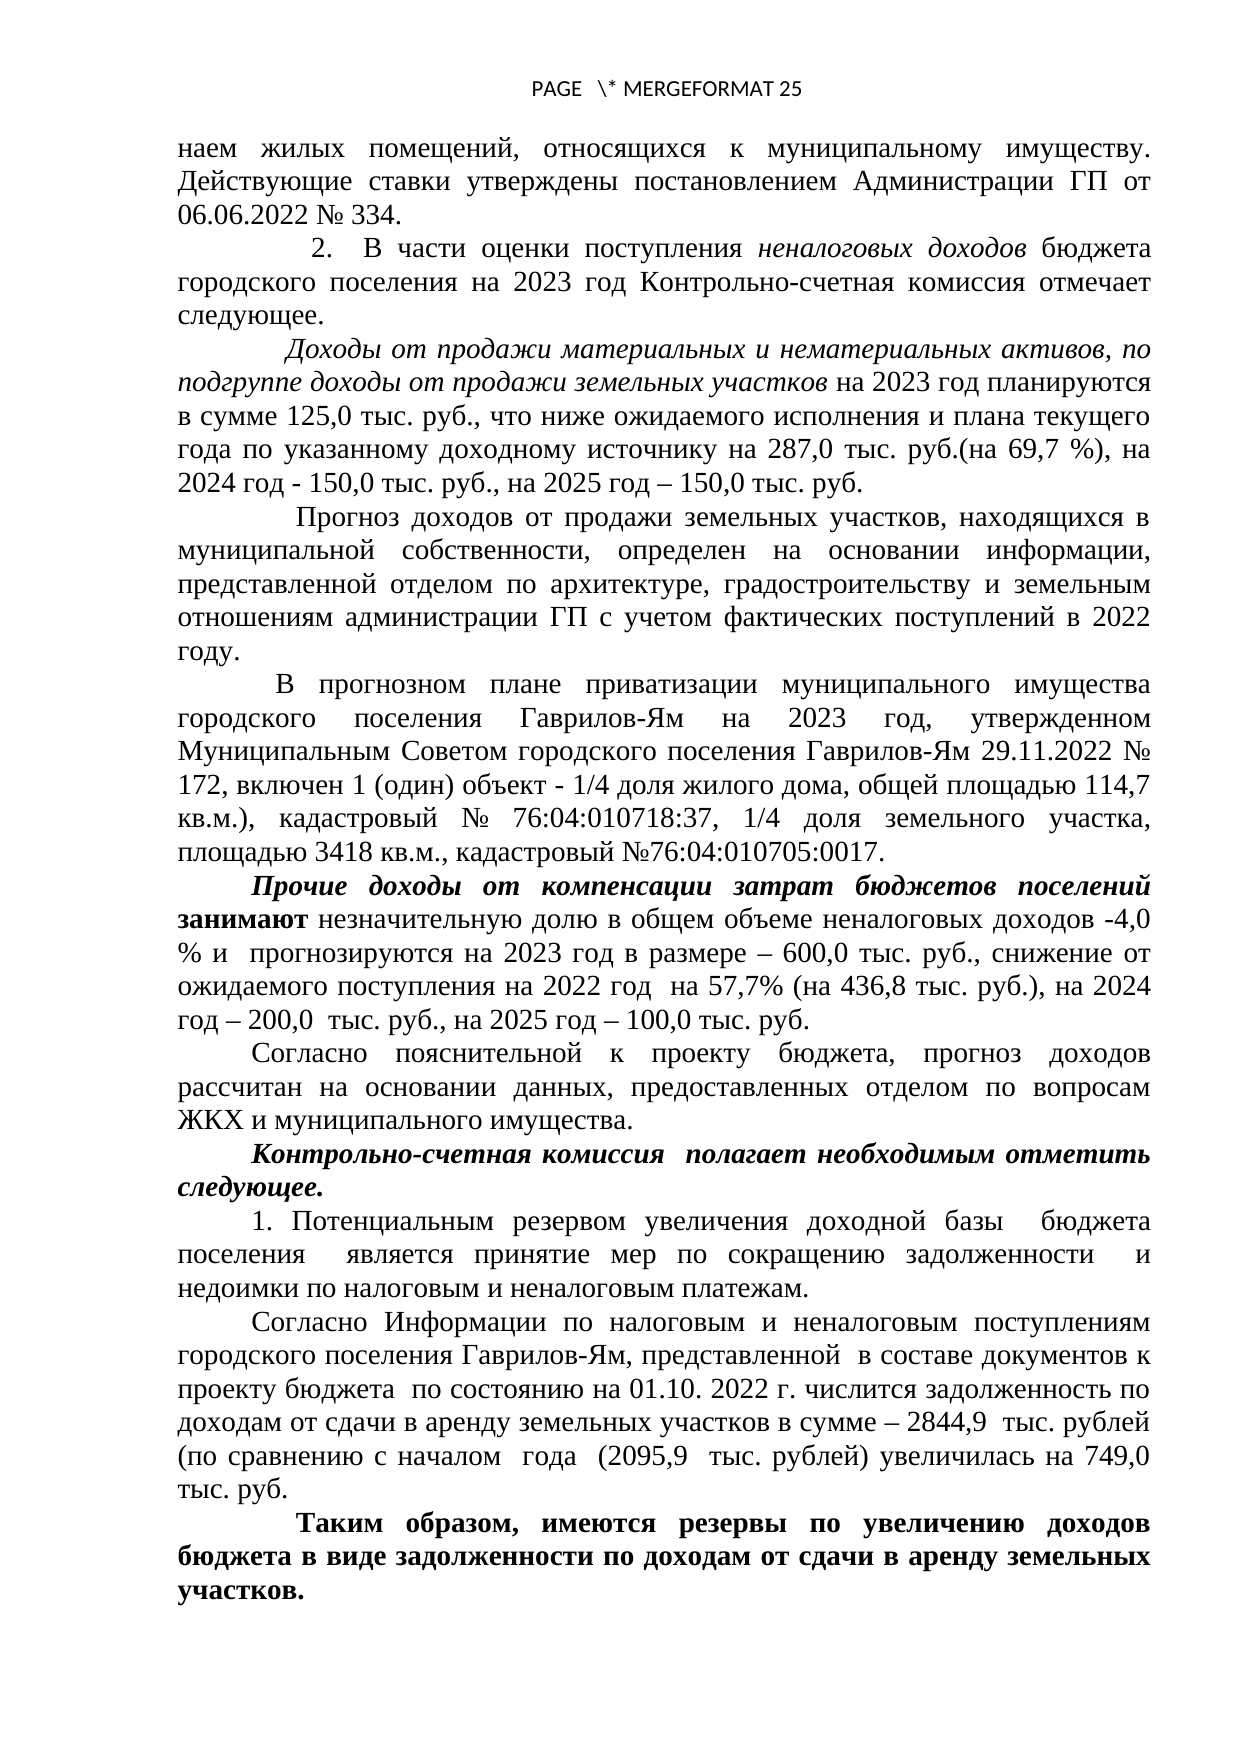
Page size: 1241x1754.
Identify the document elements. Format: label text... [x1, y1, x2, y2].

text 2. В части оценки поступления неналоговых доходов бюджета городского поселения на 2023 год Контрольно-счетная комиссия отмечает следующее. [177, 230, 1152, 331]
text Доходы от продажи материальных и нематериальных активов, по подгруппе доходы от продажи земельных участков на 2023 год планируются в сумме 125,0 тыс. руб., что ниже ожидаемого исполнения и плана текущего года по указанному доходному источнику на 287,0 тыс. руб.(на 69,7 %), на 2024 год - 150,0 тыс. руб., на 2025 год – 150,0 тыс. руб. [177, 331, 1152, 499]
text В прогнозном плане приватизации муниципального имущества городского поселения Гаврилов-Ям на 2023 год, утвержденном Муниципальным Советом городского поселения Гаврилов-Ям 29.11.2022 № 172, включен 1 (один) объект - 1/4 доля жилого дома, общей площадью 114,7 кв.м.), кадастровый № 76:04:010718:37, 1/4 доля земельного участка, площадью 3418 кв.м., кадастровый №76:04:010705:0017. [177, 666, 1152, 868]
text Контрольно-счетная комиссия полагает необходимым отметить следующее. [177, 1136, 1152, 1203]
text Согласно Информации по налоговым и неналоговым поступлениям городского поселения Гаврилов-Ям, представленной в составе документов к проекту бюджета по состоянию на 01.10. 2022 г. числится задолженность по доходам от сдачи в аренду земельных участков в сумме – 2844,9 тыс. рублей (по сравнению с началом года (2095,9 тыс. рублей) увеличилась на 749,0 тыс. руб. [177, 1304, 1152, 1505]
text Прочие доходы от компенсации затрат бюджетов поселений занимают незначительную долю в общем объеме неналоговых доходов -4,0 % и прогнозируются на 2023 год в размере – 600,0 тыс. руб., снижение от ожидаемого поступления на 2022 год на 57,7% (на 436,8 тыс. руб.), на 2024 год – 200,0 тыс. руб., на 2025 год – 100,0 тыс. руб. [177, 868, 1152, 1035]
text 1. Потенциальным резервом увеличения доходной базы бюджета поселения является принятие мер по сокращению задолженности и недоимки по налоговым и неналоговым платежам. [177, 1203, 1152, 1304]
text Согласно пояснительной к проекту бюджета, прогноз доходов рассчитан на основании данных, предоставленных отделом по вопросам ЖКХ и муниципального имущества. [177, 1035, 1152, 1136]
text Таким образом, имеются резервы по увеличению доходов бюджета в виде задолженности по доходам от сдачи в аренду земельных участков. [177, 1505, 1152, 1606]
text Прогноз доходов от продажи земельных участков, находящихся в муниципальной собственности, определен на основании информации, представленной отделом по архитектуре, градостроительству и земельным отношениям администрации ГП с учетом фактических поступлений в 2022 году. [177, 499, 1152, 666]
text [177, 130, 1152, 230]
